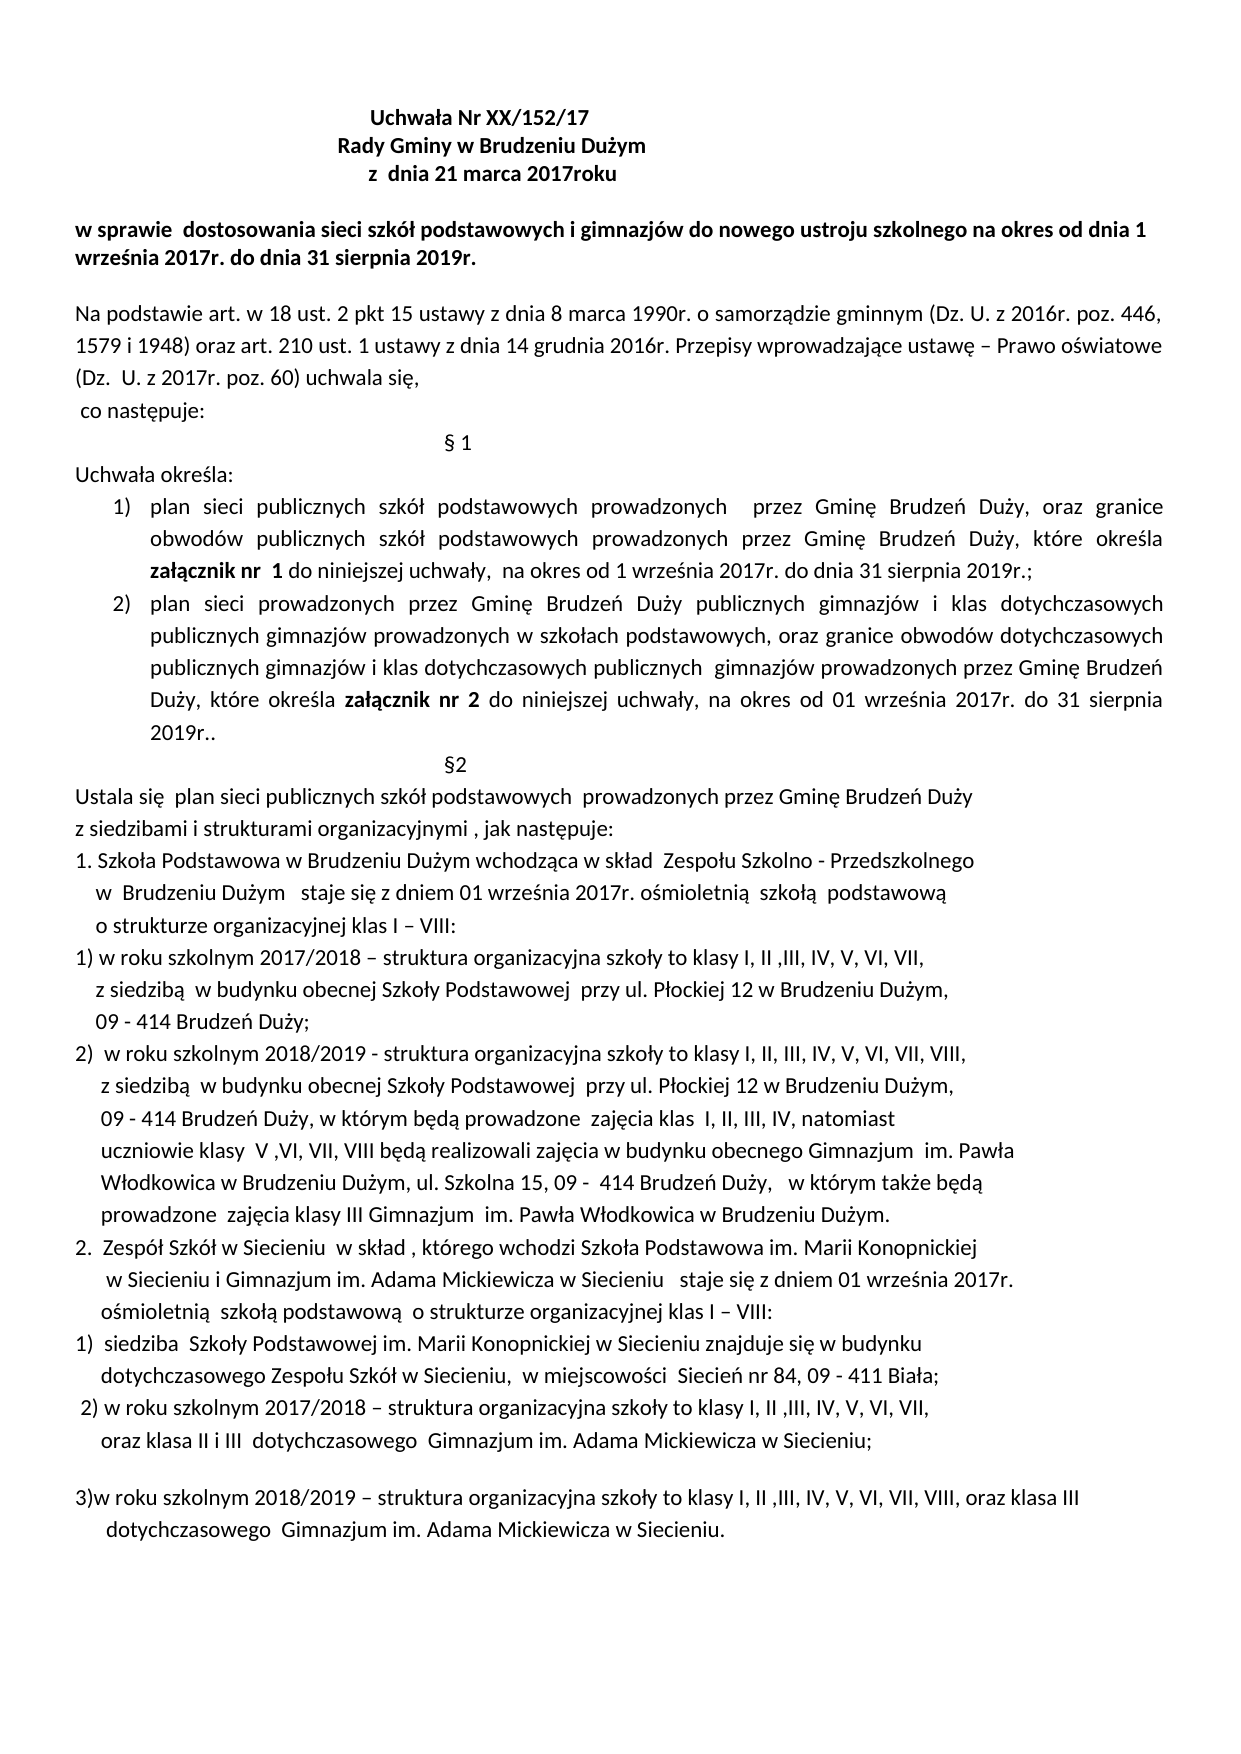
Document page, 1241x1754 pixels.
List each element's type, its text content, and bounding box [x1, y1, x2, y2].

text 09 - 414 Brudzeń Duży, w którym będą prowadzone zajęcia klas I, II, III, IV, natomiast [75, 1104, 1165, 1132]
list plan sieci prowadzonych przez Gminę Brudzeń Duży publicznych gimnazjów i klas dotychczasowych publicznych gimnazjów prowadzonych w szkołach podstawowych, oraz granice obwodów dotychczasowych publicznych gimnazjów i klas dotychczasowych publicznych gimnazjów prowadzonych przez Gminę Brudzeń Duży, które określa załącznik nr 2 do niniejszej uchwały, na okres od 01 września 2017r. do 31 sierpnia 2019r.. [112, 589, 1165, 746]
text 2) w roku szkolnym 2017/2018 – struktura organizacyjna szkoły to klasy I, II ,III, IV, V, VI, VII, [75, 1393, 1165, 1422]
text Ustala się plan sieci publicznych szkół podstawowych prowadzonych przez Gminę Brudzeń Duży [75, 782, 1165, 810]
text w Siecieniu i Gimnazjum im. Adama Mickiewicza w Siecieniu staje się z dniem 01 września 2017r. [75, 1265, 1165, 1293]
text 09 - 414 Brudzeń Duży; [75, 1007, 1165, 1035]
text w Brudzeniu Dużym staje się z dniem 01 września 2017r. ośmioletnią szkołą podstawową [75, 878, 1165, 907]
text §2 [444, 750, 1165, 778]
text co następuje: [75, 396, 1165, 424]
text Uchwała określa: [75, 460, 1165, 488]
text w sprawie dostosowania sieci szkół podstawowych i gimnazjów do nowego ustroju szkolnego na okres od dnia 1 września 2017r. do dnia 31 sierpnia 2019r. [75, 215, 1165, 271]
text z dnia 21 marca 2017roku [222, 159, 1165, 187]
text uczniowie klasy V ,VI, VII, VIII będą realizowali zajęcia w budynku obecnego Gimnazjum im. Pawła [75, 1136, 1165, 1164]
text z siedzibami i strukturami organizacyjnymi , jak następuje: [75, 814, 1165, 842]
list plan sieci publicznych szkół podstawowych prowadzonych przez Gminę Brudzeń Duży, oraz granice obwodów publicznych szkół podstawowych prowadzonych przez Gminę Brudzeń Duży, które określa załącznik nr 1 do niniejszej uchwały, na okres od 1 września 2017r. do dnia 31 sierpnia 2019r.; [112, 492, 1165, 585]
text dotychczasowego Zespołu Szkół w Siecieniu, w miejscowości Siecień nr 84, 09 - 411 Biała; [75, 1361, 1165, 1389]
text 1. Szkoła Podstawowa w Brudzeniu Dużym wchodząca w skład Zespołu Szkolno - Przedszkolnego [75, 846, 1165, 874]
text § 1 [75, 428, 1165, 456]
text z siedzibą w budynku obecnej Szkoły Podstawowej przy ul. Płockiej 12 w Brudzeniu Dużym, [75, 975, 1165, 1003]
text 1) w roku szkolnym 2017/2018 – struktura organizacyjna szkoły to klasy I, II ,III, IV, V, VI, VII, [75, 943, 1165, 971]
text oraz klasa II i III dotychczasowego Gimnazjum im. Adama Mickiewicza w Siecieniu; [75, 1426, 1165, 1454]
text ośmioletnią szkołą podstawową o strukturze organizacyjnej klas I – VIII: [75, 1297, 1165, 1325]
text 3)w roku szkolnym 2018/2019 – struktura organizacyjna szkoły to klasy I, II ,III, IV, V, VI, VII, VIII, oraz klasa III [75, 1483, 1165, 1511]
text prowadzone zajęcia klasy III Gimnazjum im. Pawła Włodkowica w Brudzeniu Dużym. [75, 1200, 1165, 1228]
text 2. Zespół Szkół w Siecieniu w skład , którego wchodzi Szkoła Podstawowa im. Marii Konopnickiej [75, 1233, 1165, 1261]
text Uchwała Nr XX/152/17 [296, 103, 1165, 131]
text o strukturze organizacyjnej klas I – VIII: [75, 911, 1165, 939]
text 1) siedziba Szkoły Podstawowej im. Marii Konopnickiej w Siecieniu znajduje się w budynku [75, 1329, 1165, 1357]
text 2) w roku szkolnym 2018/2019 - struktura organizacyjna szkoły to klasy I, II, III, IV, V, VI, VII, VIII, [75, 1039, 1165, 1067]
text Rady Gminy w Brudzeniu Dużym [222, 131, 1165, 159]
text z siedzibą w budynku obecnej Szkoły Podstawowej przy ul. Płockiej 12 w Brudzeniu Dużym, [75, 1072, 1165, 1100]
text dotychczasowego Gimnazjum im. Adama Mickiewicza w Siecieniu. [75, 1515, 1165, 1543]
text Na podstawie art. w 18 ust. 2 pkt 15 ustawy z dnia 8 marca 1990r. o samorządzie gminnym (Dz. U. z 2016r. poz. 446, 1579 i 1948) oraz art. 210 ust. 1 ustawy z dnia 14 grudnia 2016r. Przepisy wprowadzające ustawę – Prawo oświatowe (Dz. U. z 2017r. poz. 60) uchwala się, [75, 299, 1165, 392]
text Włodkowica w Brudzeniu Dużym, ul. Szkolna 15, 09 - 414 Brudzeń Duży, w którym także będą [75, 1168, 1165, 1196]
